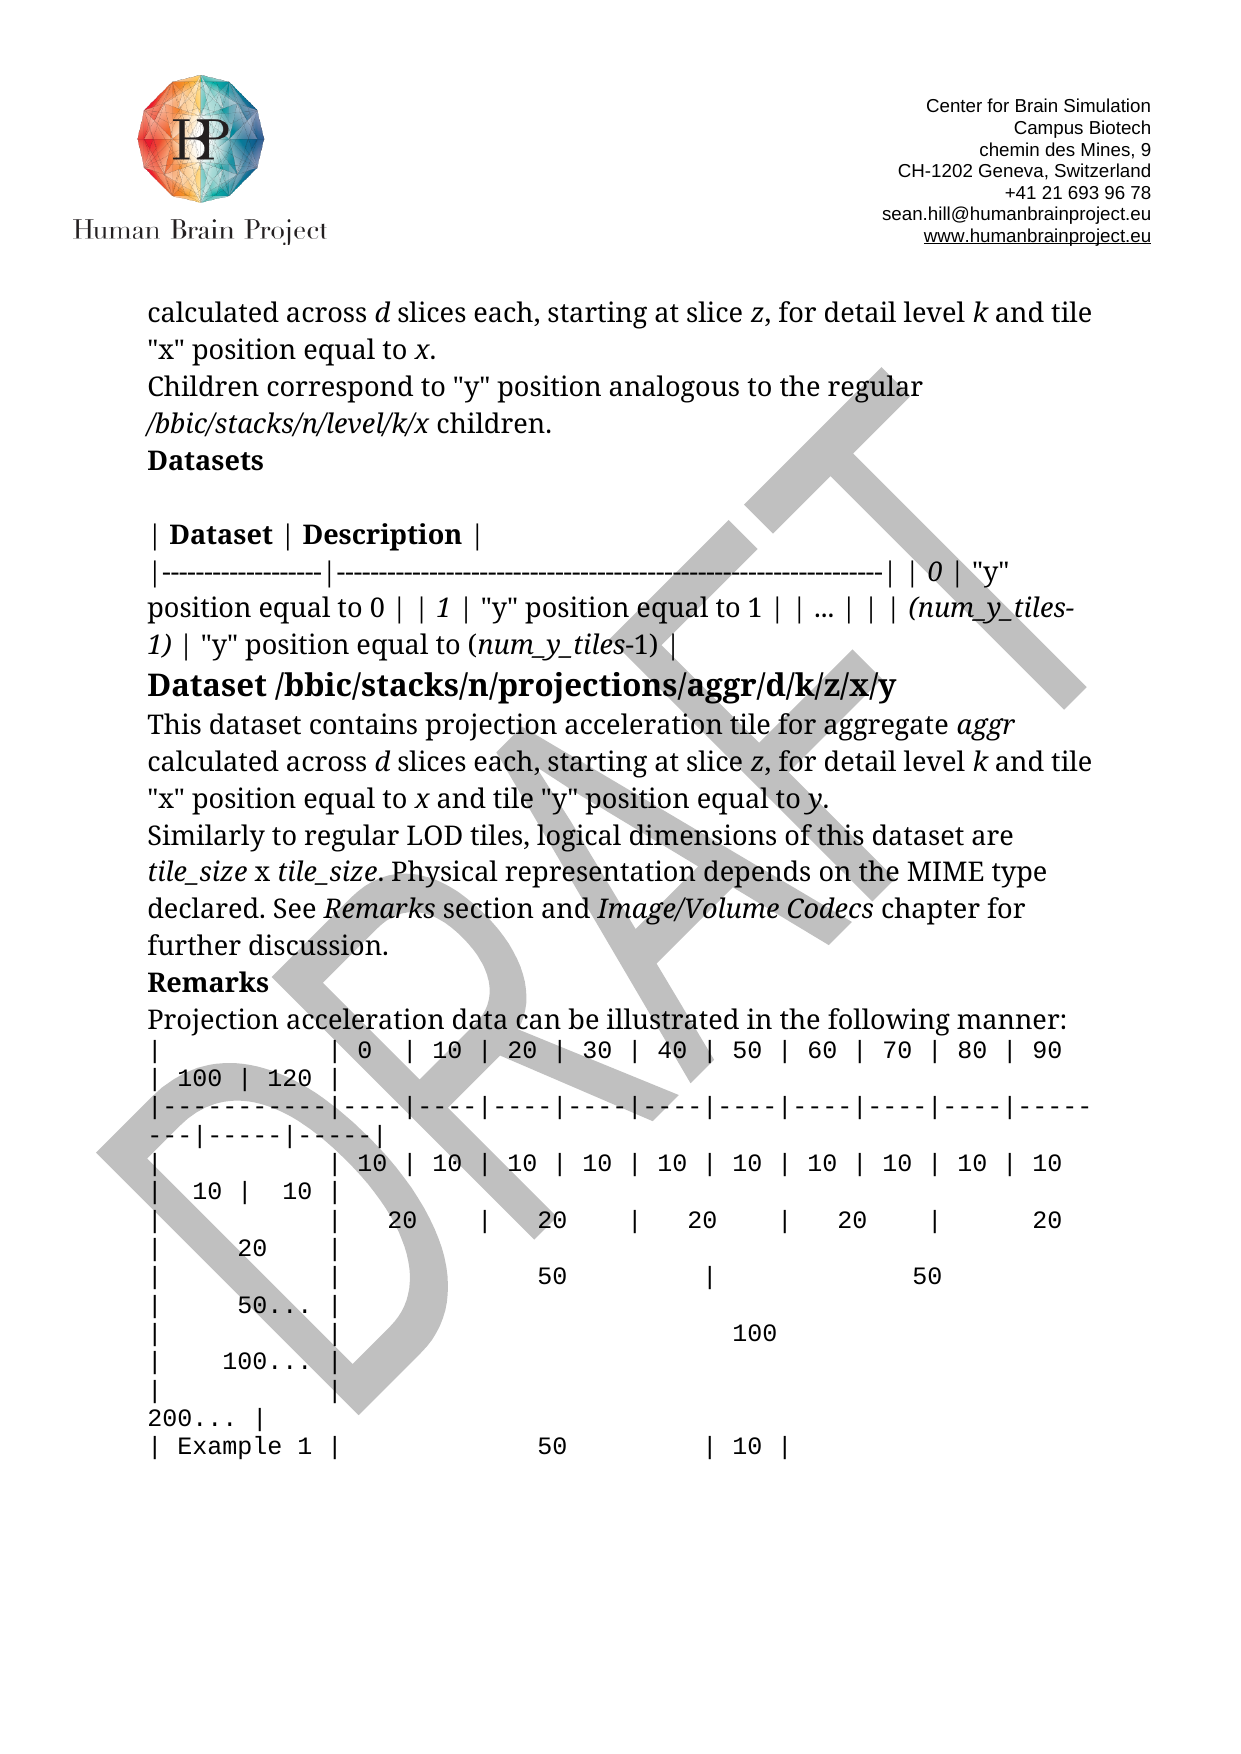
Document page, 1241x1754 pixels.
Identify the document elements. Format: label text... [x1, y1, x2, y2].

text | | 10 | 10 | 10 | 10 | 10 | 10 | 10 | 10 | 10 | 10 | 10 | 10 | [147, 1151, 1093, 1207]
text | | 200... | [147, 1377, 1093, 1434]
text Remarks [147, 963, 1093, 1000]
text | | 0 | 10 | 20 | 30 | 40 | 50 | 60 | 70 | 80 | 90 | 100 | 120 | [147, 1037, 1093, 1094]
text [147, 1434, 1093, 1462]
text |-----------|----|----|----|----|----|----|----|----|----|--------|-----|-----| [147, 1094, 1093, 1151]
text | | 100 | 100... | [147, 1321, 1093, 1377]
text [147, 294, 1093, 368]
text | | 20 | 20 | 20 | 20 | 20 | 20 | [147, 1207, 1093, 1264]
text | | 50 | 50 | 50... | [147, 1264, 1093, 1321]
text Dataset /bbic/stacks/n/projections/aggr/d/k/z/x/y [147, 663, 1093, 705]
text Datasets [147, 441, 1093, 478]
text | Dataset | Description | |-------------------|-----------------------------------------------------------------| | 0 | "y" position equal to 0 | | 1 | "y" position equal to 1 | | ... | | | (num_y_tiles-1) | "y" position equal to (num_y_tiles-1) | [147, 515, 1093, 663]
text This dataset contains projection acceleration tile for aggregate aggr calculated across d slices each, starting at slice z, for detail level k and tile "x" position equal to x and tile "y" position equal to y. [147, 705, 1093, 816]
text Similarly to regular LOD tiles, logical dimensions of this dataset are tile_size x tile_size. Physical representation depends on the MIME type declared. See Remarks section and Image/Volume Codecs chapter for further discussion. [147, 816, 1093, 963]
text Children correspond to "y" position analogous to the regular /bbic/stacks/n/level/k/x children. [147, 368, 1093, 441]
text Projection acceleration data can be illustrated in the following manner: [147, 1000, 1093, 1037]
